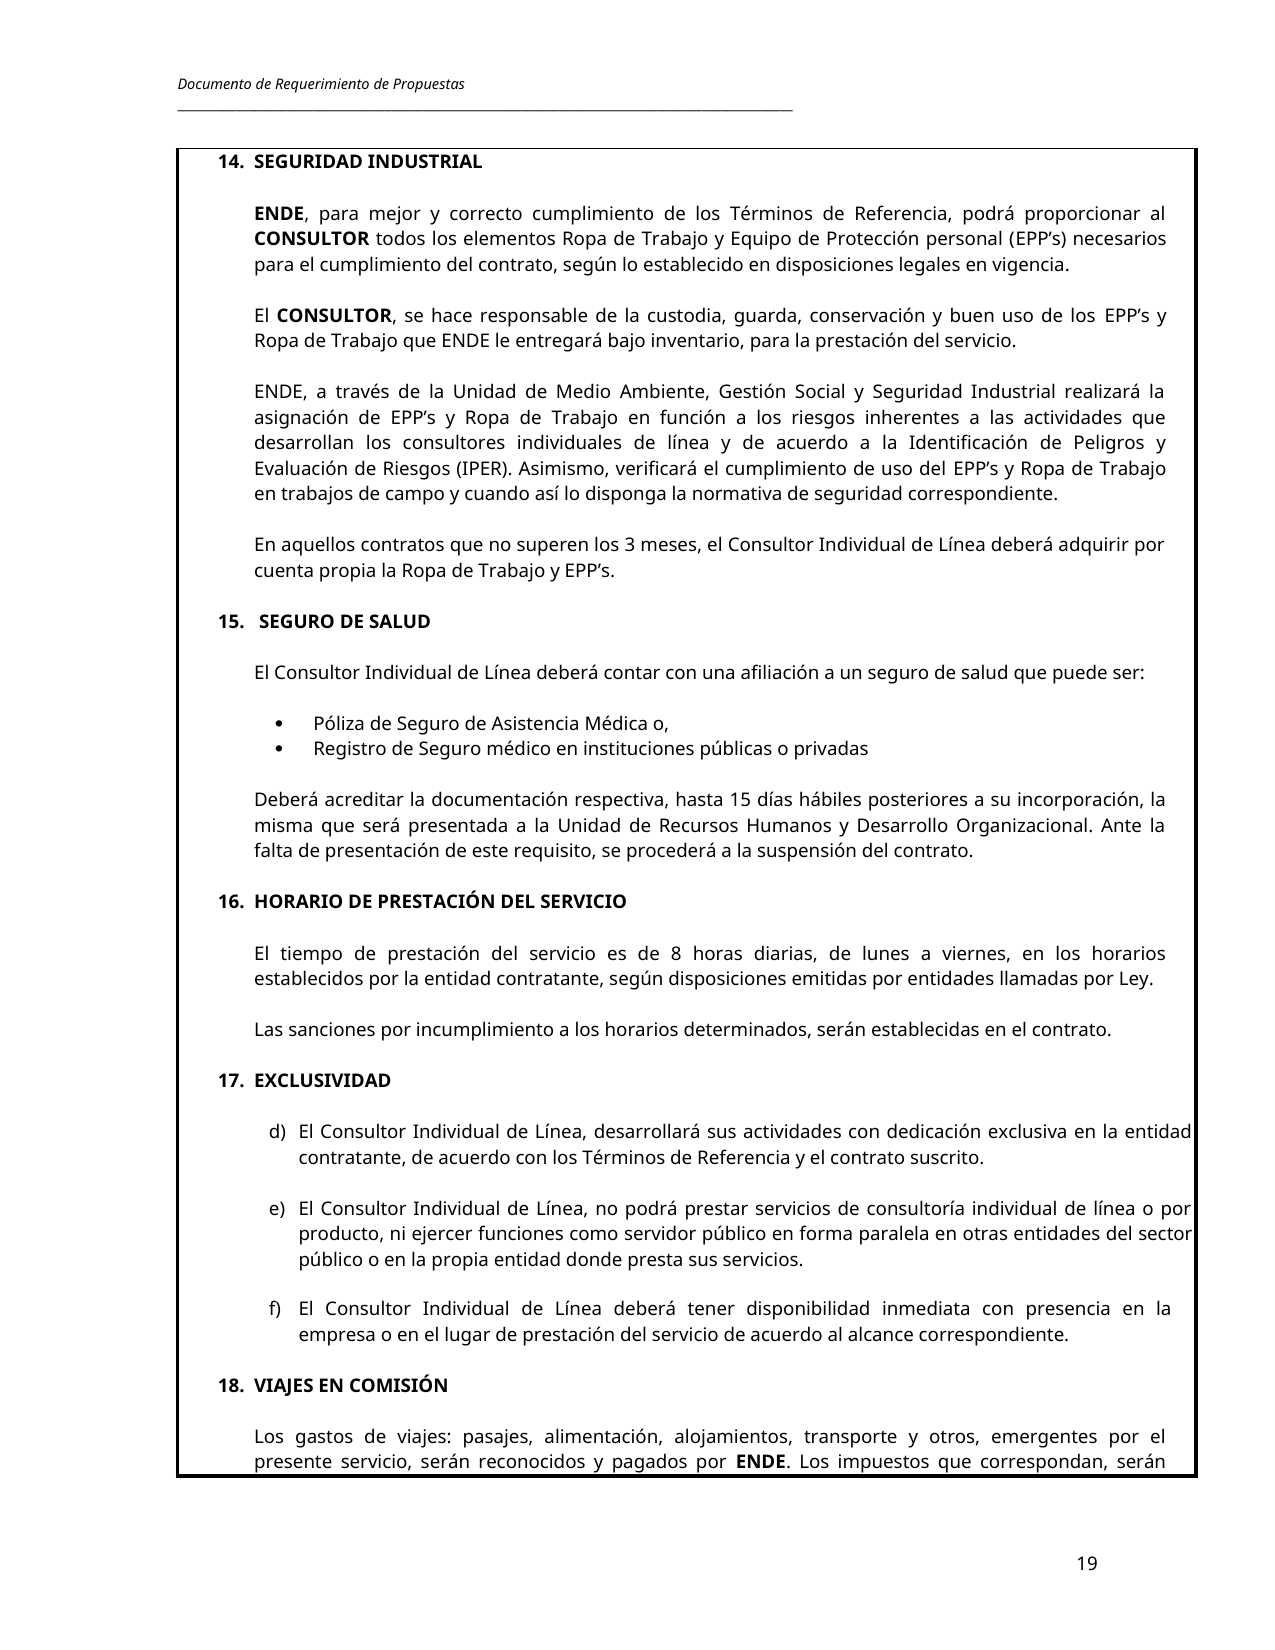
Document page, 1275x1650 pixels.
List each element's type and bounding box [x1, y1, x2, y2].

table_cell [179, 149, 1194, 1474]
